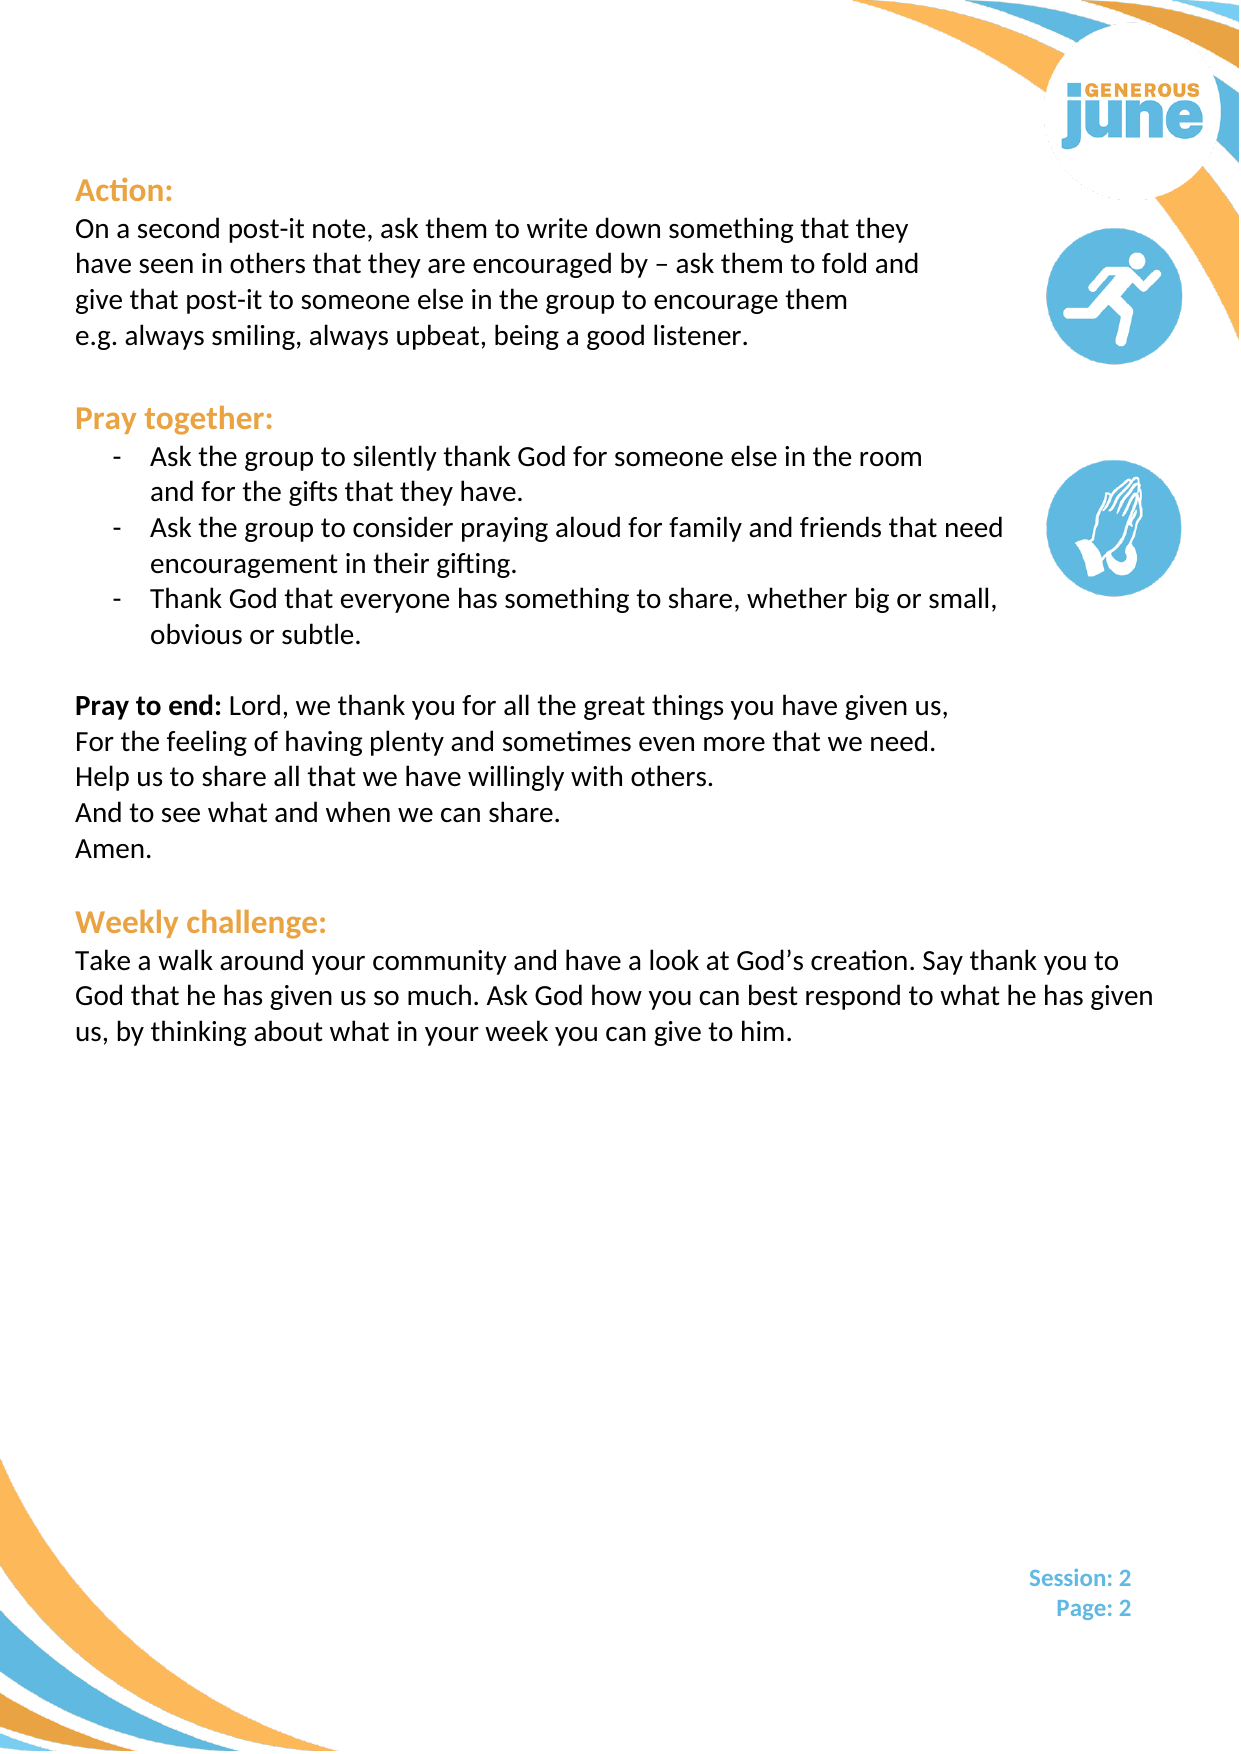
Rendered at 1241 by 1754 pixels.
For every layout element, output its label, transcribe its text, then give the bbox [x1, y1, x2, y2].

text On a second post-it note, ask them to write down something that they [75, 210, 1165, 245]
text Amen. [75, 830, 1165, 865]
subtitle Action: [75, 169, 1165, 210]
text Pray to end: Lord, we thank you for all the great things you have given us, [75, 687, 1165, 723]
list and for the gifts that they have. [150, 473, 1063, 509]
text Take a walk around your community and have a look at God’s creation. Say thank you to God that he has given us so much. Ask God how you can best respond to what he has given us, by thinking about what in your week you can give to him. [75, 942, 1165, 1048]
text Help us to share all that we have willingly with others. [75, 758, 1165, 794]
text e.g. always smiling, always upbeat, being a good listener. [75, 317, 1072, 352]
text For the feeling of having plenty and sometimes even more that we need. [75, 723, 1165, 758]
list Thank God that everyone has something to share, whether big or small, obvious or subtle. [112, 580, 1165, 652]
text And to see what and when we can share. [75, 794, 1165, 830]
list Ask the group to consider praying aloud for family and friends that need encouragement in their gifting. [112, 509, 1066, 580]
list Ask the group to silently thank God for someone else in the room [112, 438, 1165, 473]
picture [0, 0, 1239, 1751]
subtitle Pray together: [75, 397, 1165, 438]
text have seen in others that they are encouraged by – ask them to fold and [75, 245, 1061, 281]
text Weekly challenge: [75, 901, 1165, 942]
text give that post-it to someone else in the group to encourage them [75, 281, 1047, 317]
